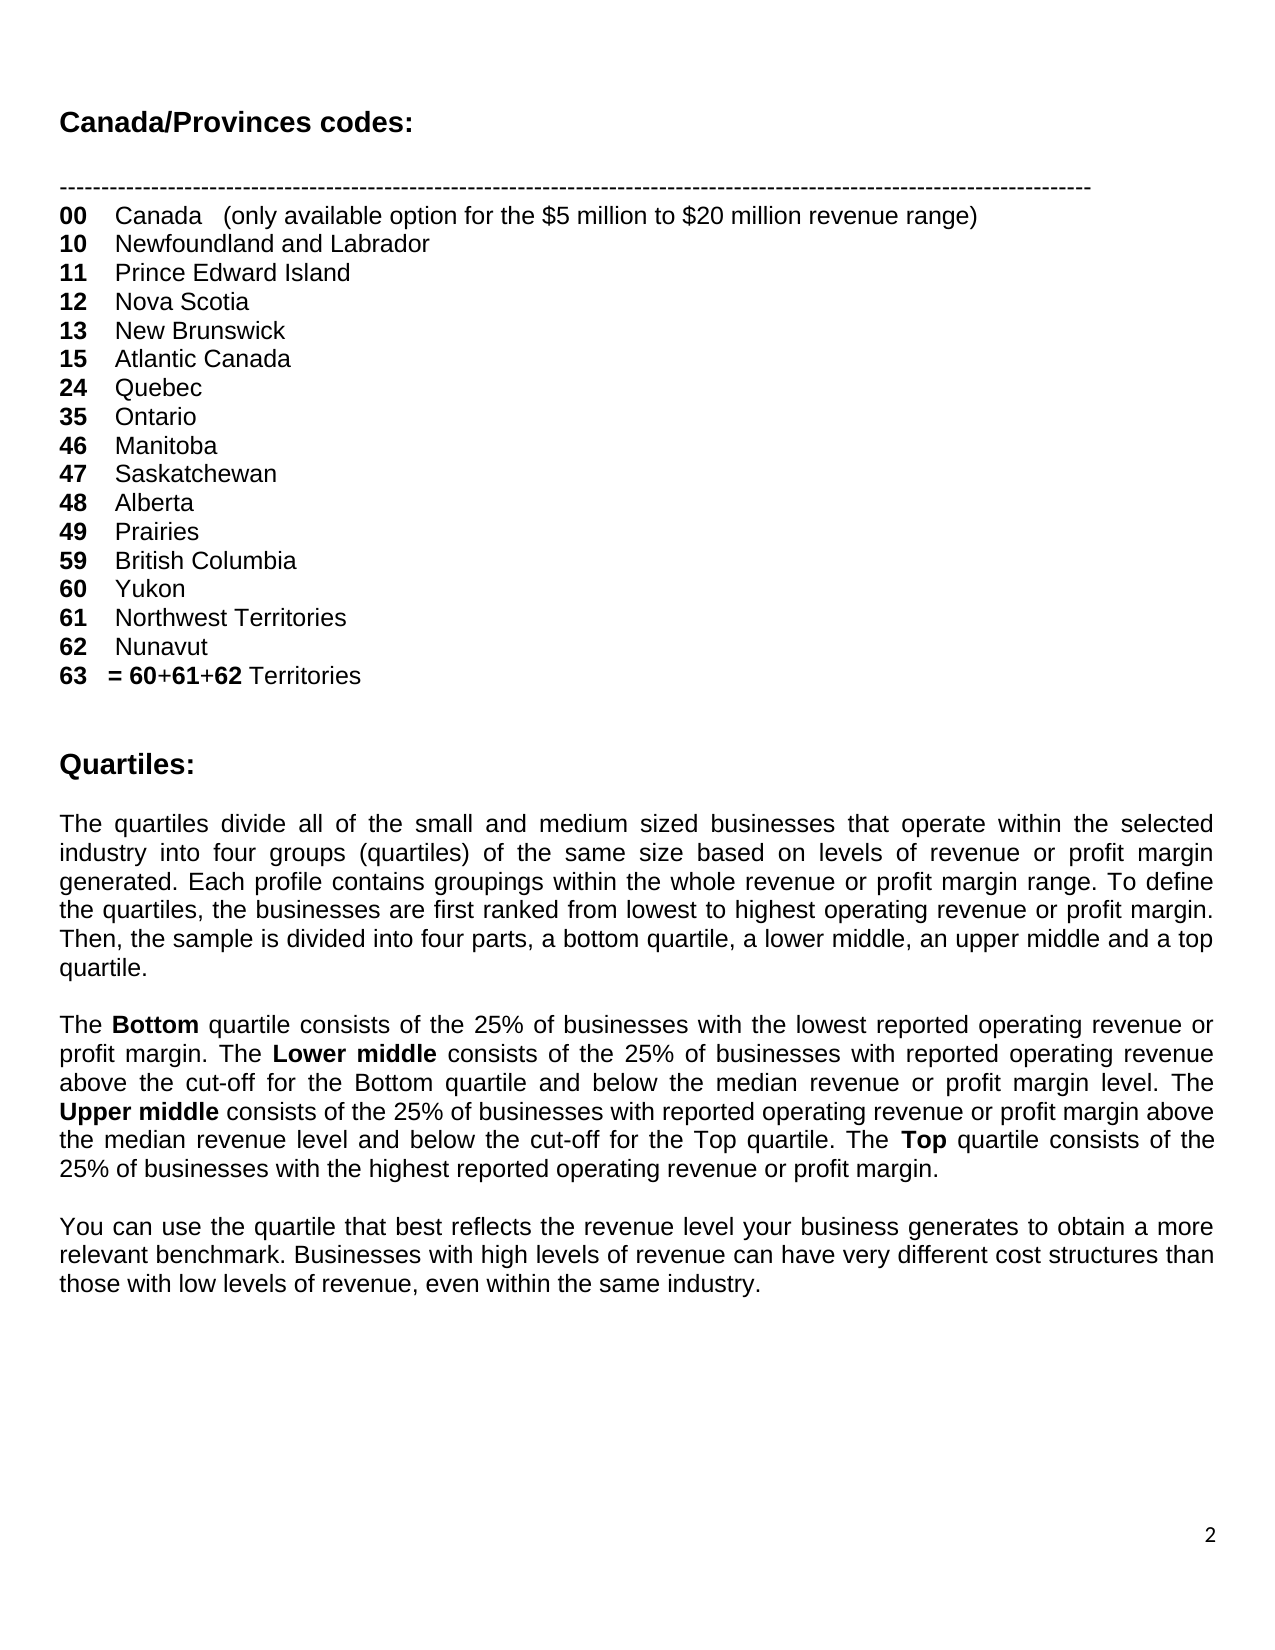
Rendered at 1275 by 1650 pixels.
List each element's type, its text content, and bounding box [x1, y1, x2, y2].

text 48 Alberta [59, 488, 1216, 517]
text 59 British Columbia [59, 546, 1216, 574]
text 46 Manitoba [59, 431, 1216, 459]
text 12 Nova Scotia [59, 287, 1216, 316]
text 15 Atlantic Canada [59, 344, 1216, 373]
text The quartiles divide all of the small and medium sized businesses that operate within the selected industry into four groups (quartiles) of the same size based on levels of revenue or profit margin generated. Each profile contains groupings within the whole revenue or profit margin range. To define the quartiles, the businesses are first ranked from lowest to highest operating revenue or profit margin. Then, the sample is divided into four parts, a bottom quartile, a lower middle, an upper middle and a top quartile. [59, 809, 1216, 982]
text 60 Yukon [59, 574, 1216, 603]
text 63 = 60+61+62 Territories [59, 661, 1216, 689]
text 62 Nunavut [59, 632, 1216, 661]
text The Bottom quartile consists of the 25% of businesses with the lowest reported operating revenue or profit margin. The Lower middle consists of the 25% of businesses with reported operating revenue above the cut-off for the Bottom quartile and below the median revenue or profit margin level. The Upper middle consists of the 25% of businesses with reported operating revenue or profit margin above the median revenue level and below the cut-off for the Top quartile. The Top quartile consists of the 25% of businesses with the highest reported operating revenue or profit margin. [59, 1010, 1216, 1183]
text 10 Newfoundland and Labrador [59, 229, 1216, 258]
text 47 Saskatchewan [59, 459, 1216, 488]
text 13 New Brunswick [59, 316, 1216, 344]
text Canada/Provinces codes: [59, 105, 1216, 138]
text Quartiles: [59, 747, 1216, 780]
text 61 Northwest Territories [59, 603, 1216, 632]
text 00 Canada (only available option for the $5 million to $20 million revenue range) [59, 201, 1216, 229]
text You can use the quartile that best reflects the revenue level your business generates to obtain a more relevant benchmark. Businesses with high levels of revenue can have very different cost structures than those with low levels of revenue, even within the same industry. [59, 1212, 1216, 1298]
text 24 Quebec [59, 373, 1216, 402]
text ---------------------------------------------------------------------------------------------------------------------------- [59, 172, 1216, 201]
text 11 Prince Edward Island [59, 258, 1216, 287]
text 49 Prairies [59, 517, 1216, 546]
text 35 Ontario [59, 402, 1216, 431]
